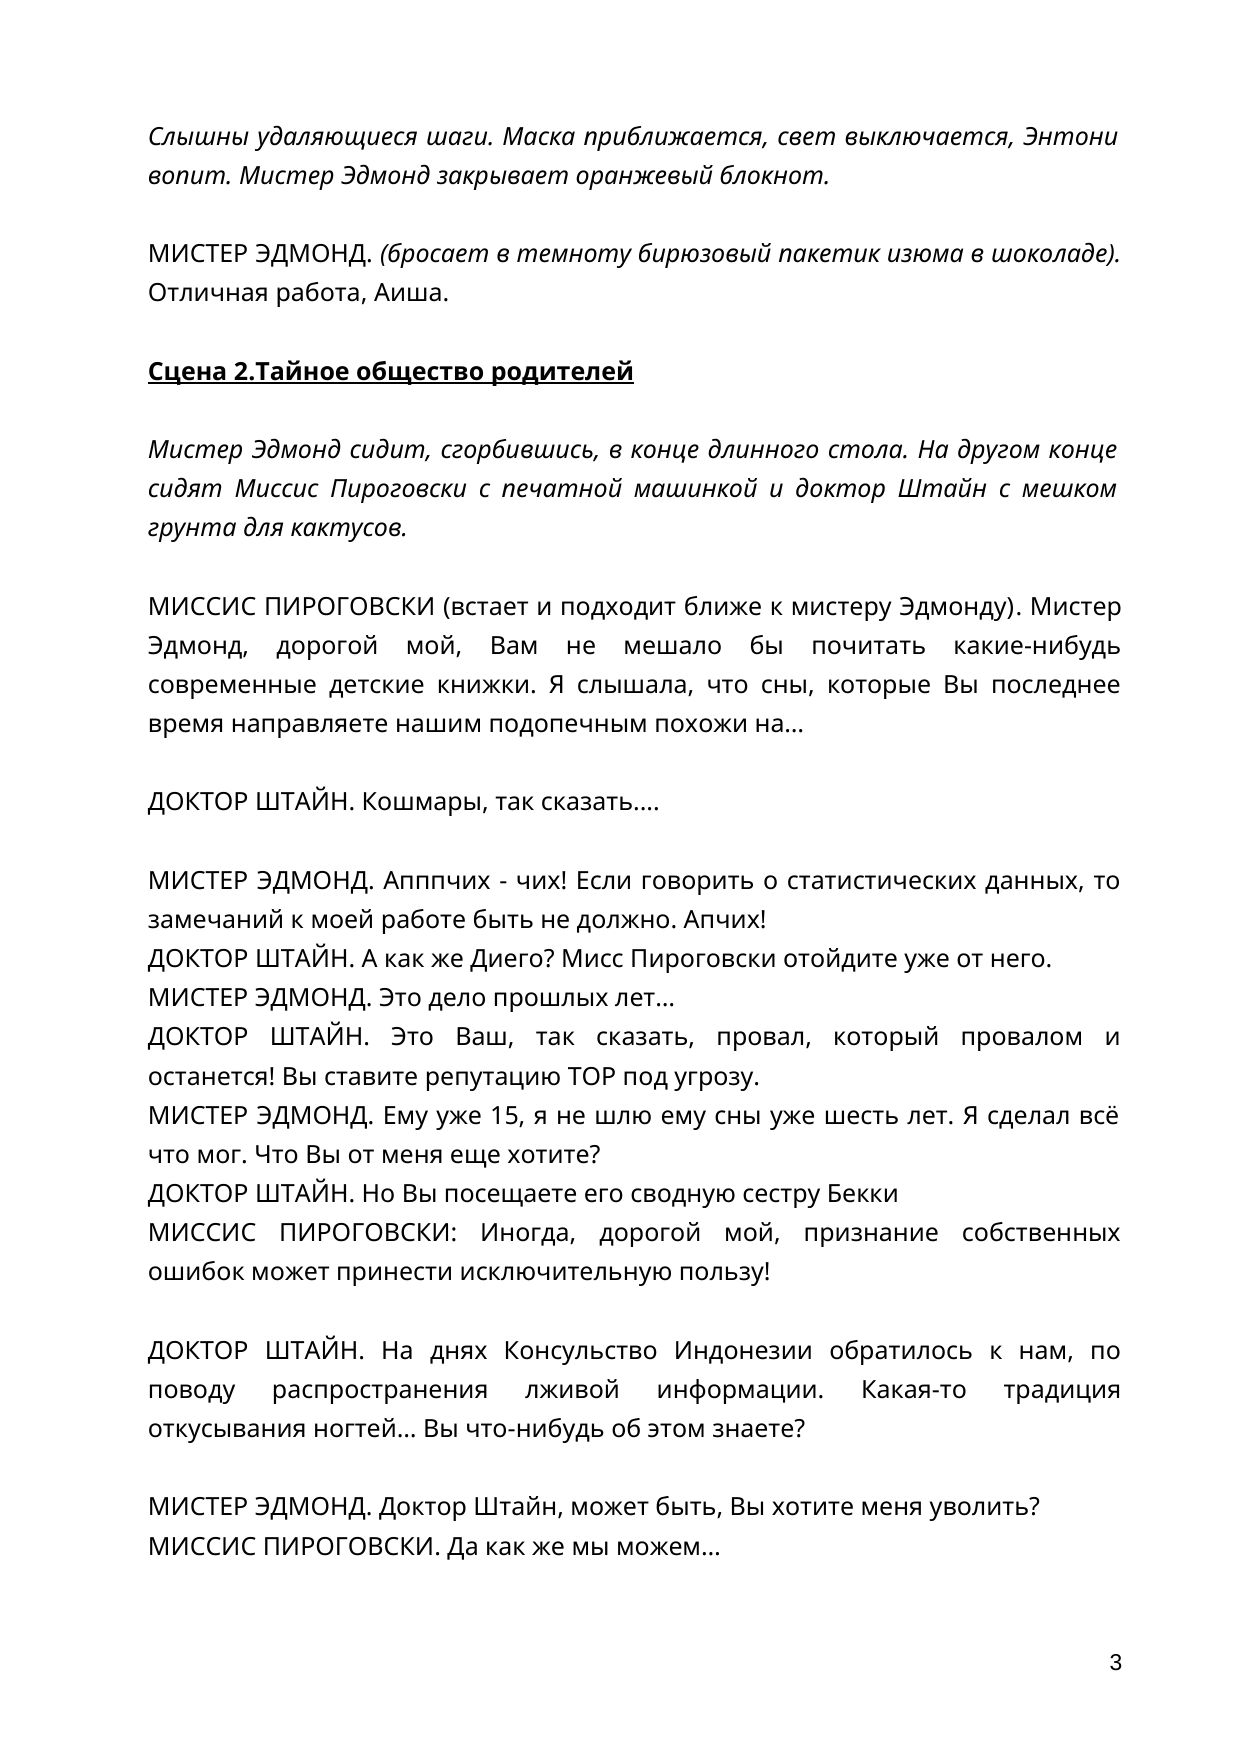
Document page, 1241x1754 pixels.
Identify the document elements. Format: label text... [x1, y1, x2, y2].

text ДОКТОР ШТАЙН. Кошмары, так сказать.... [148, 784, 1122, 818]
text ДОКТОР ШТАЙН. На днях Консульство Индонезии обратилось к нам, по поводу распространения лживой информации. Какая-то традиция откусывания ногтей… Вы что-нибудь об этом знаете? [148, 1332, 1122, 1445]
text МИССИС ПИРОГОВСКИ: Иногда, дорогой мой, признание собственных ошибок может принести исключительную пользу! [148, 1215, 1122, 1288]
text МИССИС ПИРОГОВСКИ (встает и подходит ближе к мистеру Эдмонду). Мистер Эдмонд, дорогой мой, Вам не мешало бы почитать какие-нибудь современные детские книжки. Я слышала, что сны, которые Вы последнее время направляете нашим подопечным похожи на… [148, 588, 1122, 740]
text МИССИС ПИРОГОВСКИ. Да как же мы можем… [148, 1528, 1122, 1562]
text Мистер Эдмонд сидит, сгорбившись, в конце длинного стола. На другом конце сидят Миссис Пироговски с печатной машинкой и доктор Штайн с мешком грунта для кактусов. [148, 432, 1122, 544]
text МИСТЕР ЭДМОНД. Апппчих - чих! Если говорить о статистических данных, то замечаний к моей работе быть не должно. Апчих! [148, 862, 1122, 936]
text МИСТЕР ЭДМОНД. (бросает в темноту бирюзовый пакетик изюма в шоколаде). Отличная работа, Аиша. [148, 236, 1122, 309]
text Слышны удаляющиеся шаги. Маска приближается, свет выключается, Энтони вопит. Мистер Эдмонд закрывает оранжевый блокнот. [148, 118, 1122, 191]
text Сцена 2.Тайное общество родителей [148, 353, 1122, 387]
text ДОКТОР ШТАЙН. Это Ваш, так сказать, провал, который провалом и останется! Вы ставите репутацию ТОР под угрозу. [148, 1019, 1122, 1092]
text МИСТЕР ЭДМОНД. Ему уже 15, я не шлю ему сны уже шесть лет. Я сделал всё что мог. Что Вы от меня еще хотите? [148, 1097, 1122, 1171]
text ДОКТОР ШТАЙН. Но Вы посещаете его сводную сестру Бекки [148, 1176, 1122, 1210]
text ДОКТОР ШТАЙН. А как же Диего? Мисс Пироговски отойдите уже от него. [148, 941, 1122, 975]
text МИСТЕР ЭДМОНД. Это дело прошлых лет… [148, 980, 1122, 1014]
text МИСТЕР ЭДМОНД. Доктор Штайн, может быть, Вы хотите меня уволить? [148, 1489, 1122, 1523]
